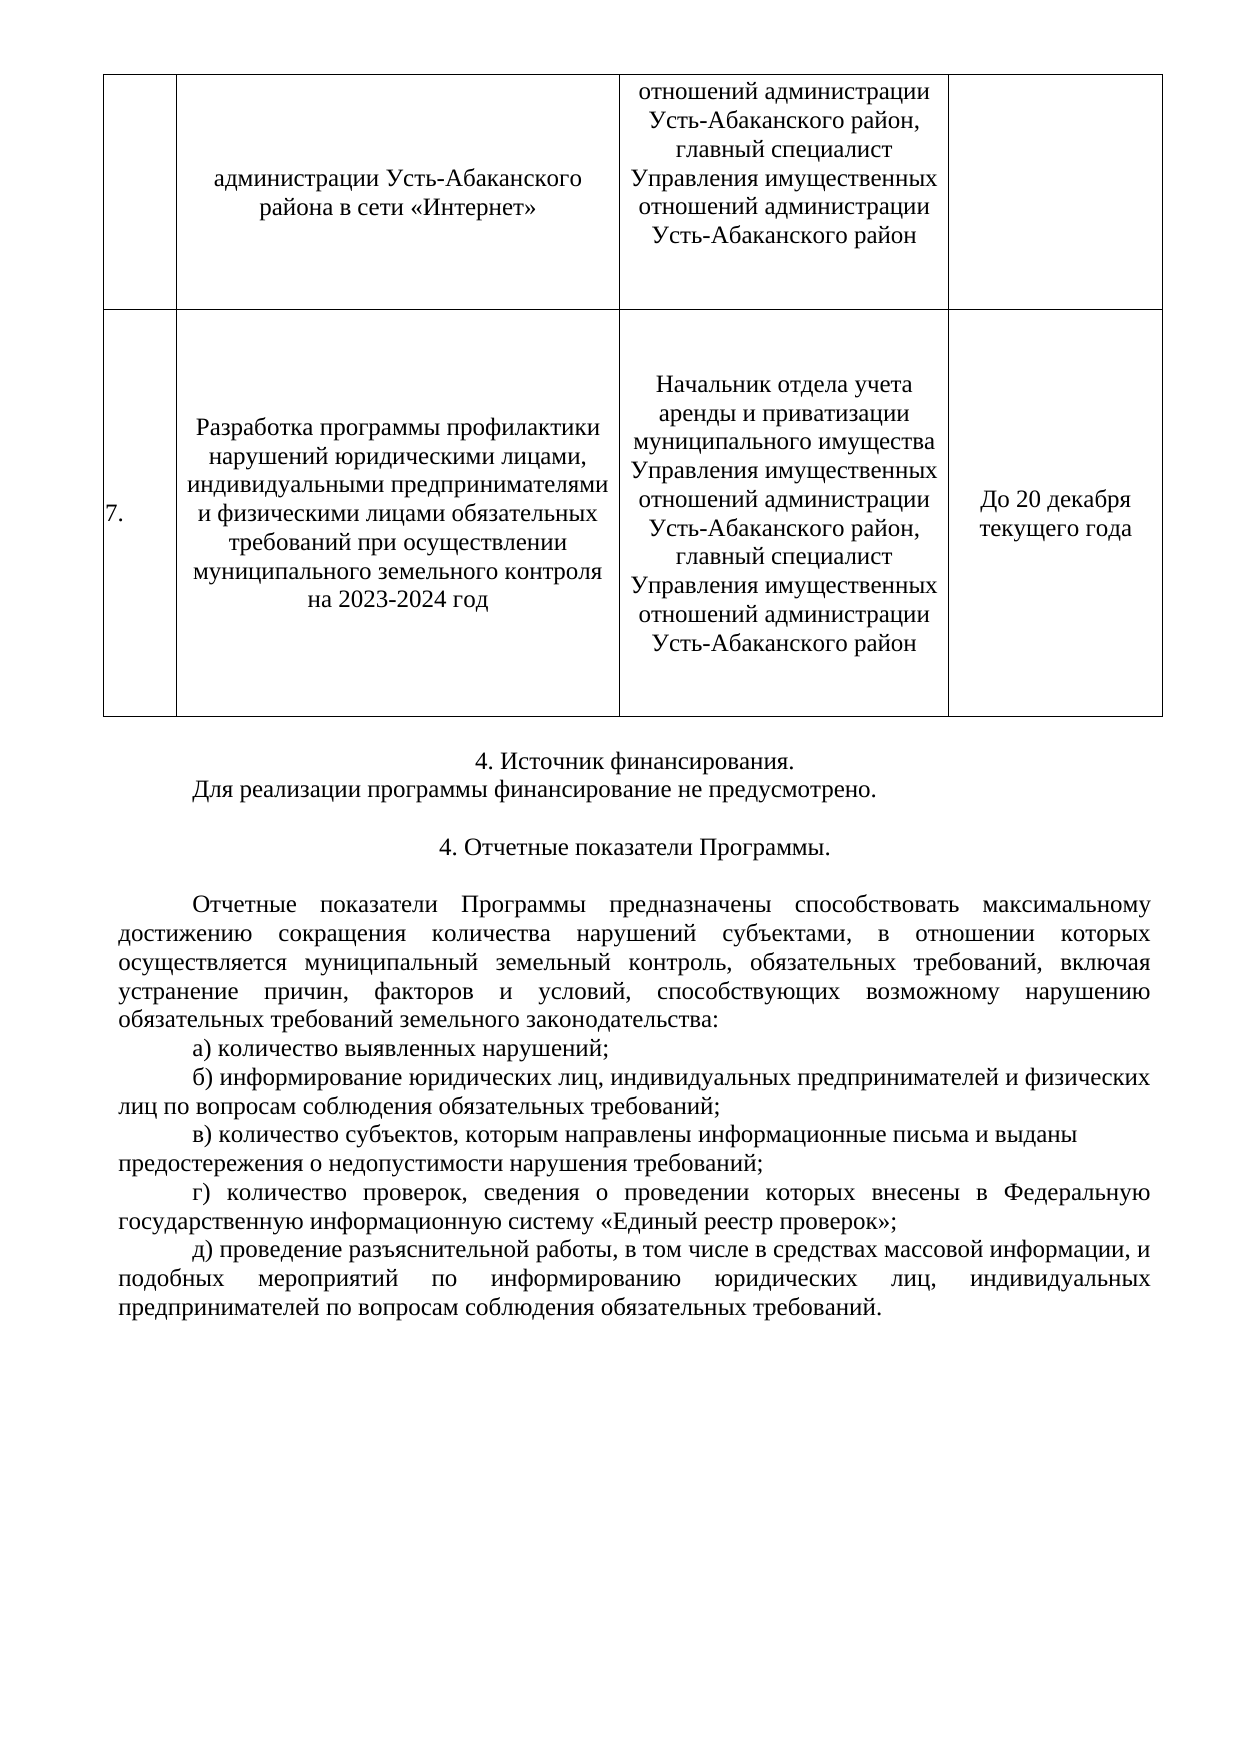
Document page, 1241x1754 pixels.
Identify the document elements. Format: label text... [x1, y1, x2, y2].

table_cell До 20 декабря текущего года [949, 310, 1162, 716]
table_cell Разработка программы профилактики нарушений юридическими лицами, индивидуальными предпринимателями и физическими лицами обязательных требований при осуществлении муниципального земельного контроля на 2023-2024 год [177, 310, 619, 716]
text б) информирование юридических лиц, индивидуальных предпринимателей и физических лиц по вопросам соблюдения обязательных требований; [118, 1062, 1152, 1119]
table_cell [949, 75, 1162, 308]
text в) количество субъектов, которым направлены информационные письма и выданы [118, 1119, 1152, 1148]
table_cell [177, 75, 619, 308]
text предостережения о недопустимости нарушения требований; [118, 1148, 1152, 1177]
text Для реализации программы финансирование не предусмотрено. [118, 774, 1152, 803]
text а) количество выявленных нарушений; [118, 1033, 1152, 1062]
text Отчетные показатели Программы предназначены способствовать максимальному достижению сокращения количества нарушений субъектами, в отношении которых осуществляется муниципальный земельный контроль, обязательных требований, включая устранение причин, факторов и условий, способствующих возможному нарушению обязательных требований земельного законодательства: [118, 889, 1152, 1033]
text г) количество проверок, сведения о проведении которых внесены в Федеральную государственную информационную систему «Единый реестр проверок»; [118, 1177, 1152, 1234]
text д) проведение разъяснительной работы, в том числе в средствах массовой информации, и подобных мероприятий по информированию юридических лиц, индивидуальных предпринимателей по вопросам соблюдения обязательных требований. [118, 1234, 1152, 1321]
text 4. Источник финансирования. [118, 746, 1152, 774]
table_cell 7. [104, 310, 176, 716]
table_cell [620, 75, 948, 308]
text 4. Отчетные показатели Программы. [118, 832, 1152, 861]
table_cell 6. [104, 75, 176, 308]
